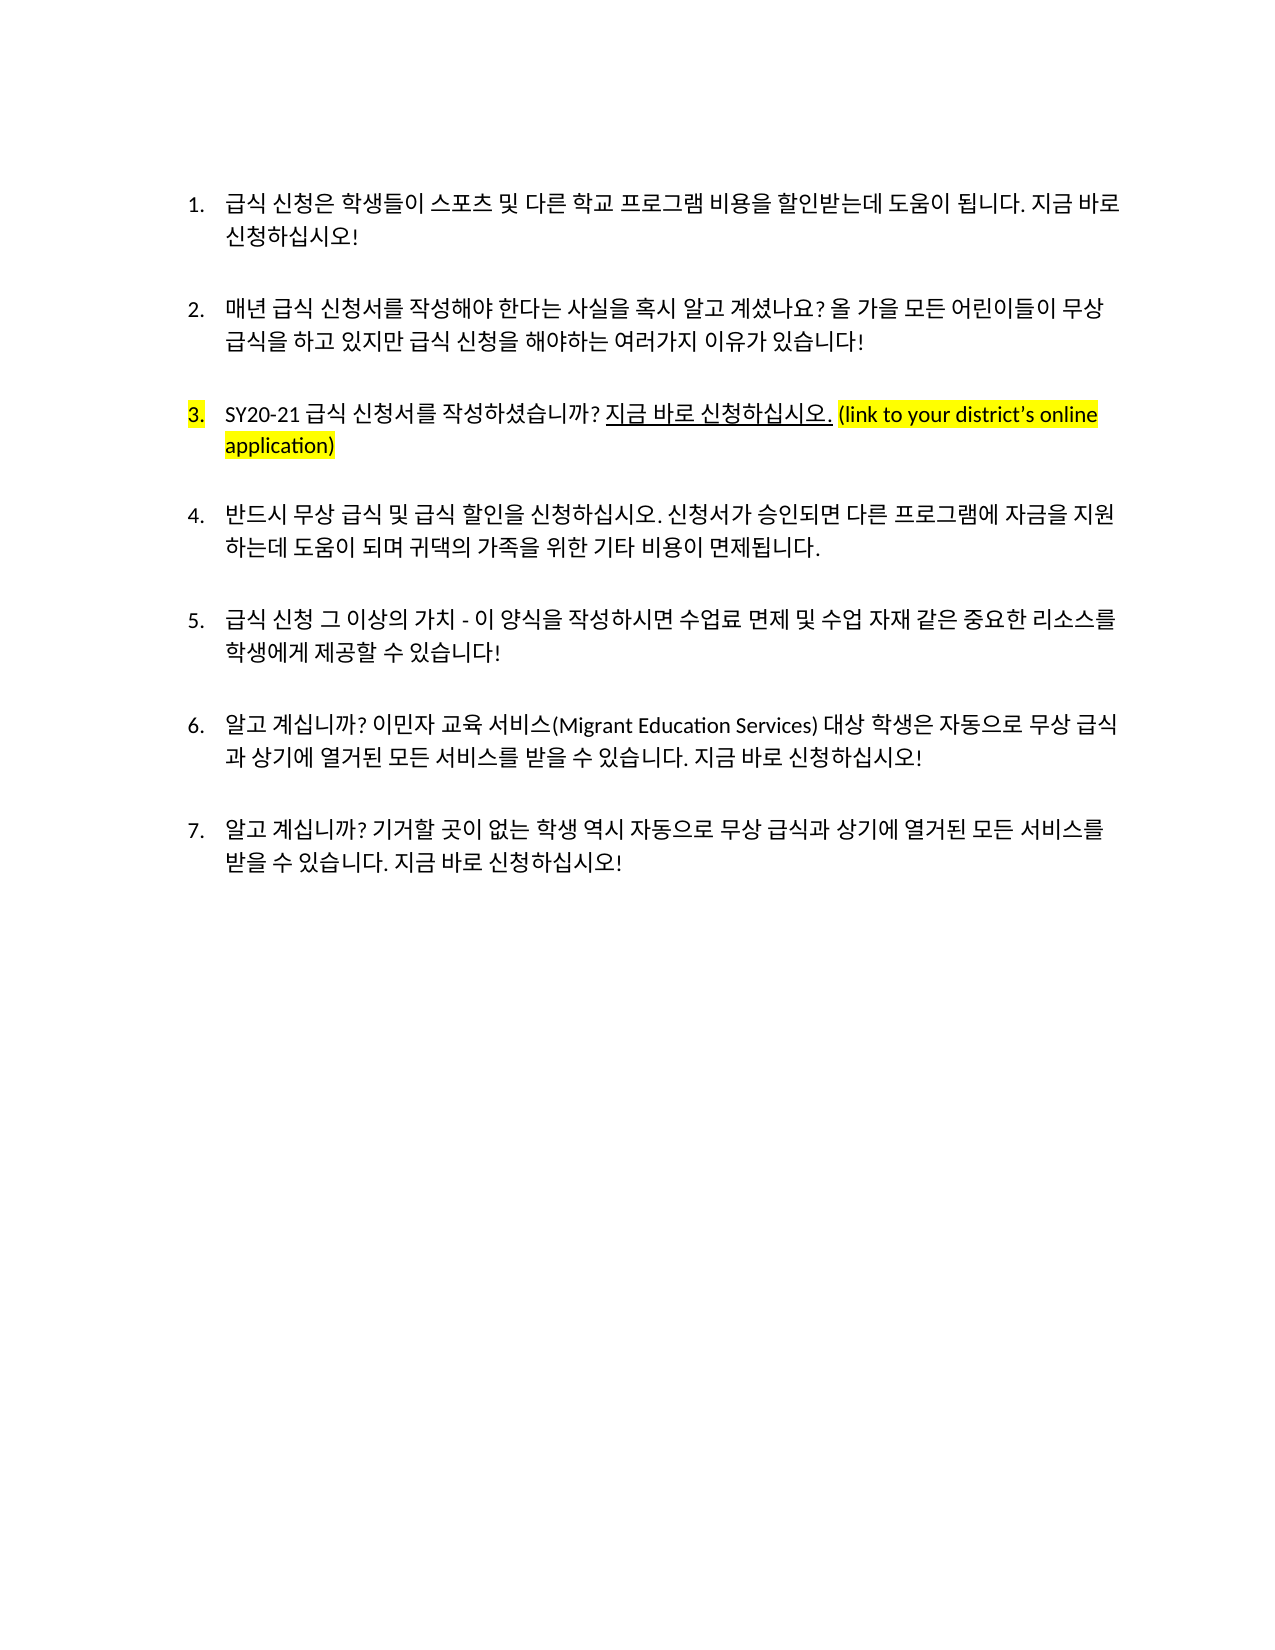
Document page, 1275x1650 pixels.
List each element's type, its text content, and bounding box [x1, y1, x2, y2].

list 알고 계십니까? 이민자 교육 서비스(Migrant Education Services) 대상 학생은 자동으로 무상 급식과 상기에 열거된 모든 서비스를 받을 수 있습니다. 지금 바로 신청하십시오! [187, 709, 1125, 774]
list 매년 급식 신청서를 작성해야 한다는 사실을 혹시 알고 계셨나요? 올 가을 모든 어린이들이 무상 급식을 하고 있지만 급식 신청을 해야하는 여러가지 이유가 있습니다! [187, 292, 1125, 357]
list 급식 신청은 학생들이 스포츠 및 다른 학교 프로그램 비용을 할인받는데 도움이 됩니다. 지금 바로 신청하십시오! [187, 187, 1125, 252]
list SY20-21 급식 신청서를 작성하셨습니까? 지금 바로 신청하십시오. (link to your district’s online application) [187, 397, 1125, 459]
list 급식 신청 그 이상의 가치 - 이 양식을 작성하시면 수업료 면제 및 수업 자재 같은 중요한 리소스를 학생에게 제공할 수 있습니다! [187, 604, 1125, 669]
list 알고 계십니까? 기거할 곳이 없는 학생 역시 자동으로 무상 급식과 상기에 열거된 모든 서비스를 받을 수 있습니다. 지금 바로 신청하십시오! [187, 814, 1125, 879]
list 반드시 무상 급식 및 급식 할인을 신청하십시오. 신청서가 승인되면 다른 프로그램에 자금을 지원하는데 도움이 되며 귀댁의 가족을 위한 기타 비용이 면제됩니다. [187, 499, 1125, 564]
